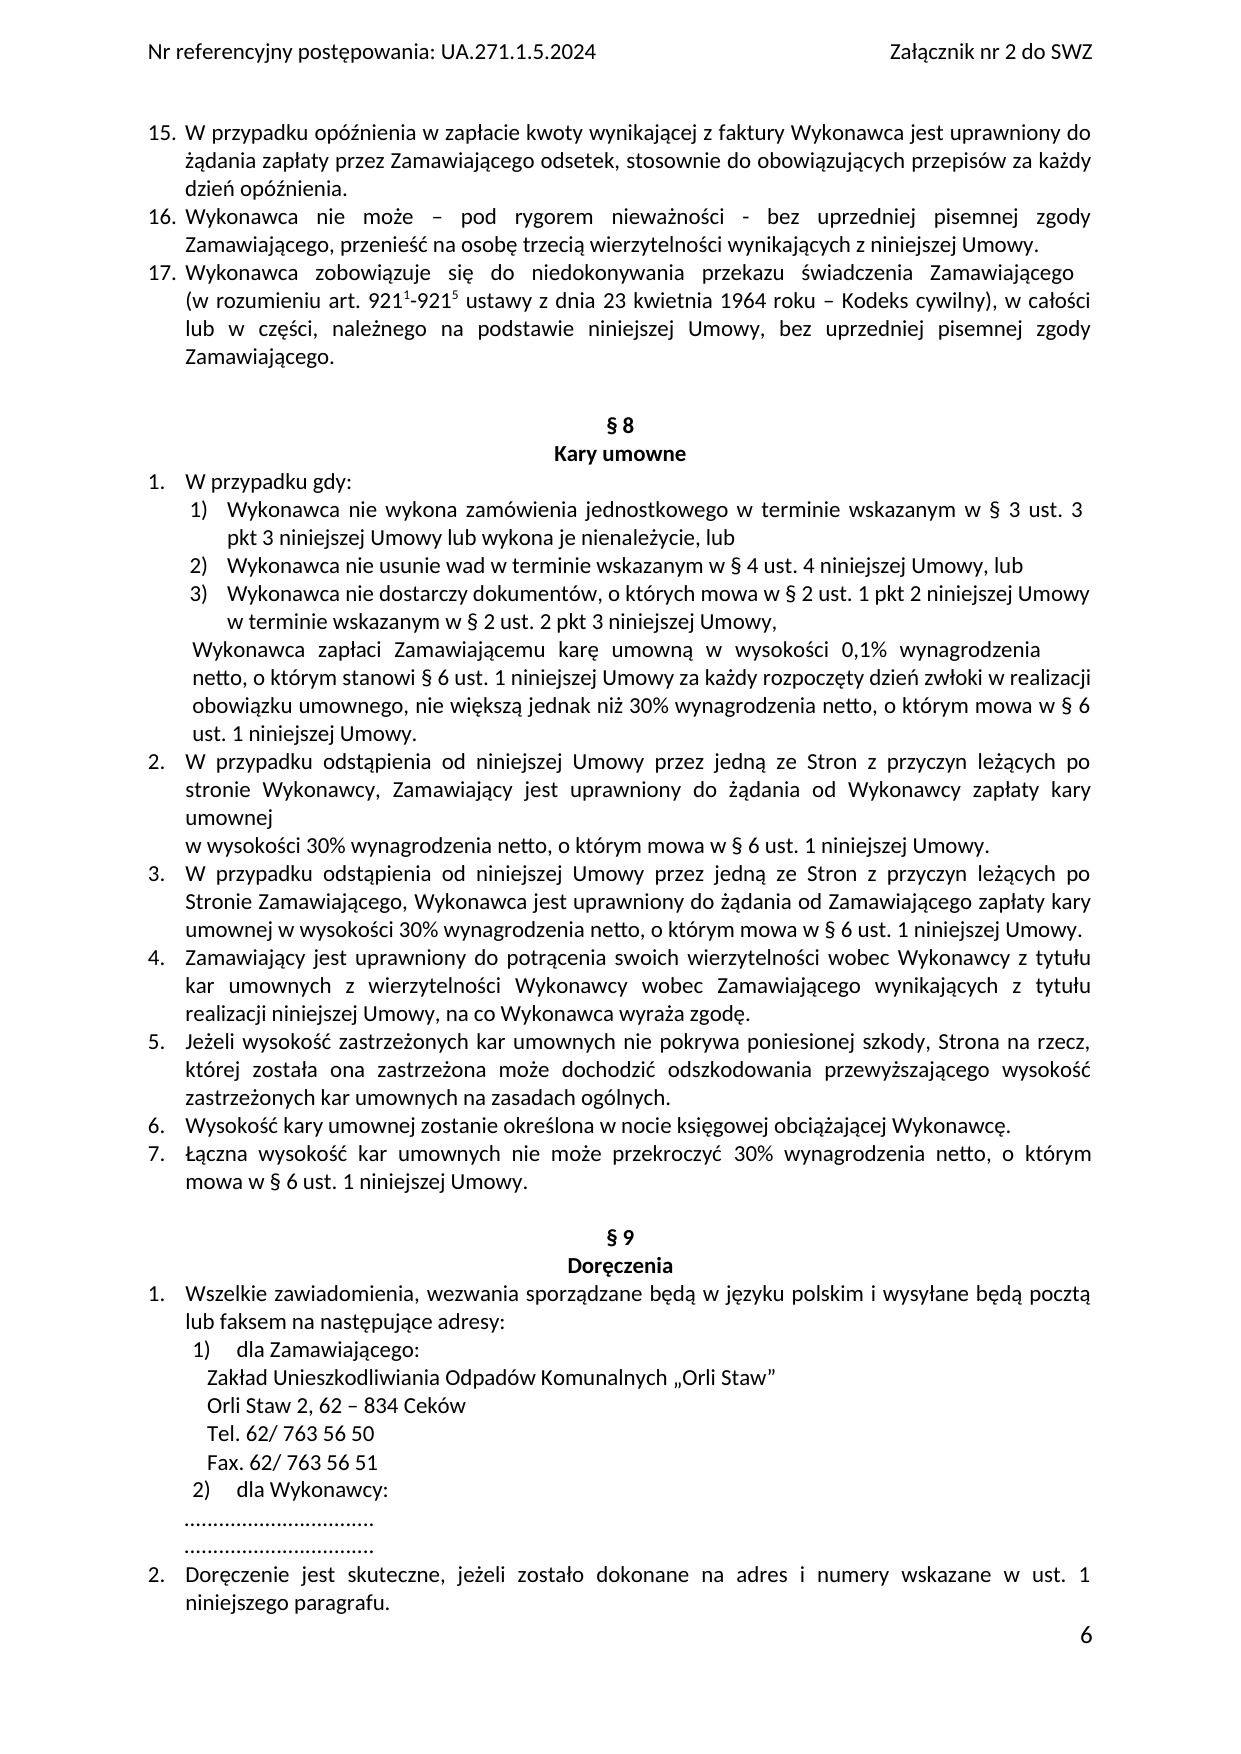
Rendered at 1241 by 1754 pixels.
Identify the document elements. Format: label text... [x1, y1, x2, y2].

list Wszelkie zawiadomienia, wezwania sporządzane będą w języku polskim i wysyłane będą pocztą lub faksem na następujące adresy: [148, 1279, 1092, 1336]
text Orli Staw 2, 62 – 834 Ceków [207, 1392, 1092, 1419]
text Wykonawca zapłaci Zamawiającemu karę umowną w wysokości 0,1% wynagrodzenia netto, o którym stanowi § 6 ust. 1 niniejszej Umowy za każdy rozpoczęty dzień zwłoki w realizacji obowiązku umownego, nie większą jednak niż 30% wynagrodzenia netto, o którym mowa w § 6 ust. 1 niniejszej Umowy. [192, 635, 1092, 747]
list Wykonawca nie wykona zamówienia jednostkowego w terminie wskazanym w § 3 ust. 3 pkt 3 niniejszej Umowy lub wykona je nienależycie, lub [189, 495, 1092, 551]
list W przypadku odstąpienia od niniejszej Umowy przez jedną ze Stron z przyczyn leżących po Stronie Zamawiającego, Wykonawca jest uprawniony do żądania od Zamawiającego zapłaty kary umownej w wysokości 30% wynagrodzenia netto, o którym mowa w § 6 ust. 1 niniejszej Umowy. [148, 859, 1092, 943]
text ................................. [148, 1532, 1092, 1560]
list Wykonawca nie dostarczy dokumentów, o których mowa w § 2 ust. 1 pkt 2 niniejszej Umowy w terminie wskazanym w § 2 ust. 2 pkt 3 niniejszej Umowy, [189, 579, 1092, 635]
list W przypadku opóźnienia w zapłacie kwoty wynikającej z faktury Wykonawca jest uprawniony do żądania zapłaty przez Zamawiającego odsetek, stosownie do obowiązujących przepisów za każdy dzień opóźnienia. [148, 118, 1092, 202]
list dla Zamawiającego: [192, 1336, 1092, 1363]
text Doręczenia [148, 1251, 1092, 1279]
text Fax. 62/ 763 56 51 [207, 1448, 1092, 1476]
list Wykonawca zobowiązuje się do niedokonywania przekazu świadczenia Zamawiającego (w rozumieniu art. 9211-9215 ustawy z dnia 23 kwietnia 1964 roku – Kodeks cywilny), w całości lub w części, należnego na podstawie niniejszej Umowy, bez uprzedniej pisemnej zgody Zamawiającego. [148, 258, 1092, 370]
list Wykonawca nie usunie wad w terminie wskazanym w § 4 ust. 4 niniejszej Umowy, lub [189, 551, 1092, 579]
text Kary umowne [148, 439, 1092, 467]
list W przypadku gdy: [148, 467, 1092, 495]
list W przypadku odstąpienia od niniejszej Umowy przez jedną ze Stron z przyczyn leżących po stronie Wykonawcy, Zamawiający jest uprawniony do żądania od Wykonawcy zapłaty kary umownej w wysokości 30% wynagrodzenia netto, o którym mowa w § 6 ust. 1 niniejszej Umowy. [148, 747, 1092, 859]
list Wysokość kary umownej zostanie określona w nocie księgowej obciążającej Wykonawcę. [148, 1111, 1092, 1139]
text § 9 [148, 1223, 1092, 1251]
text § 8 [148, 411, 1092, 439]
text Zakład Unieszkodliwiania Odpadów Komunalnych „Orli Staw” [207, 1363, 1092, 1392]
list Łączna wysokość kar umownych nie może przekroczyć 30% wynagrodzenia netto, o którym mowa w § 6 ust. 1 niniejszej Umowy. [148, 1139, 1092, 1195]
list Zamawiający jest uprawniony do potrącenia swoich wierzytelności wobec Wykonawcy z tytułu kar umownych z wierzytelności Wykonawcy wobec Zamawiającego wynikających z tytułu realizacji niniejszej Umowy, na co Wykonawca wyraża zgodę. [148, 943, 1092, 1027]
list Doręczenie jest skuteczne, jeżeli zostało dokonane na adres i numery wskazane w ust. 1 niniejszego paragrafu. [148, 1560, 1092, 1616]
list Jeżeli wysokość zastrzeżonych kar umownych nie pokrywa poniesionej szkody, Strona na rzecz, której została ona zastrzeżona może dochodzić odszkodowania przewyższającego wysokość zastrzeżonych kar umownych na zasadach ogólnych. [148, 1027, 1092, 1111]
list Wykonawca nie może – pod rygorem nieważności - bez uprzedniej pisemnej zgody Zamawiającego, przenieść na osobę trzecią wierzytelności wynikających z niniejszej Umowy. [148, 202, 1092, 258]
list dla Wykonawcy: [192, 1476, 1092, 1504]
text ................................. [148, 1504, 1092, 1532]
text Tel. 62/ 763 56 50 [207, 1419, 1092, 1448]
